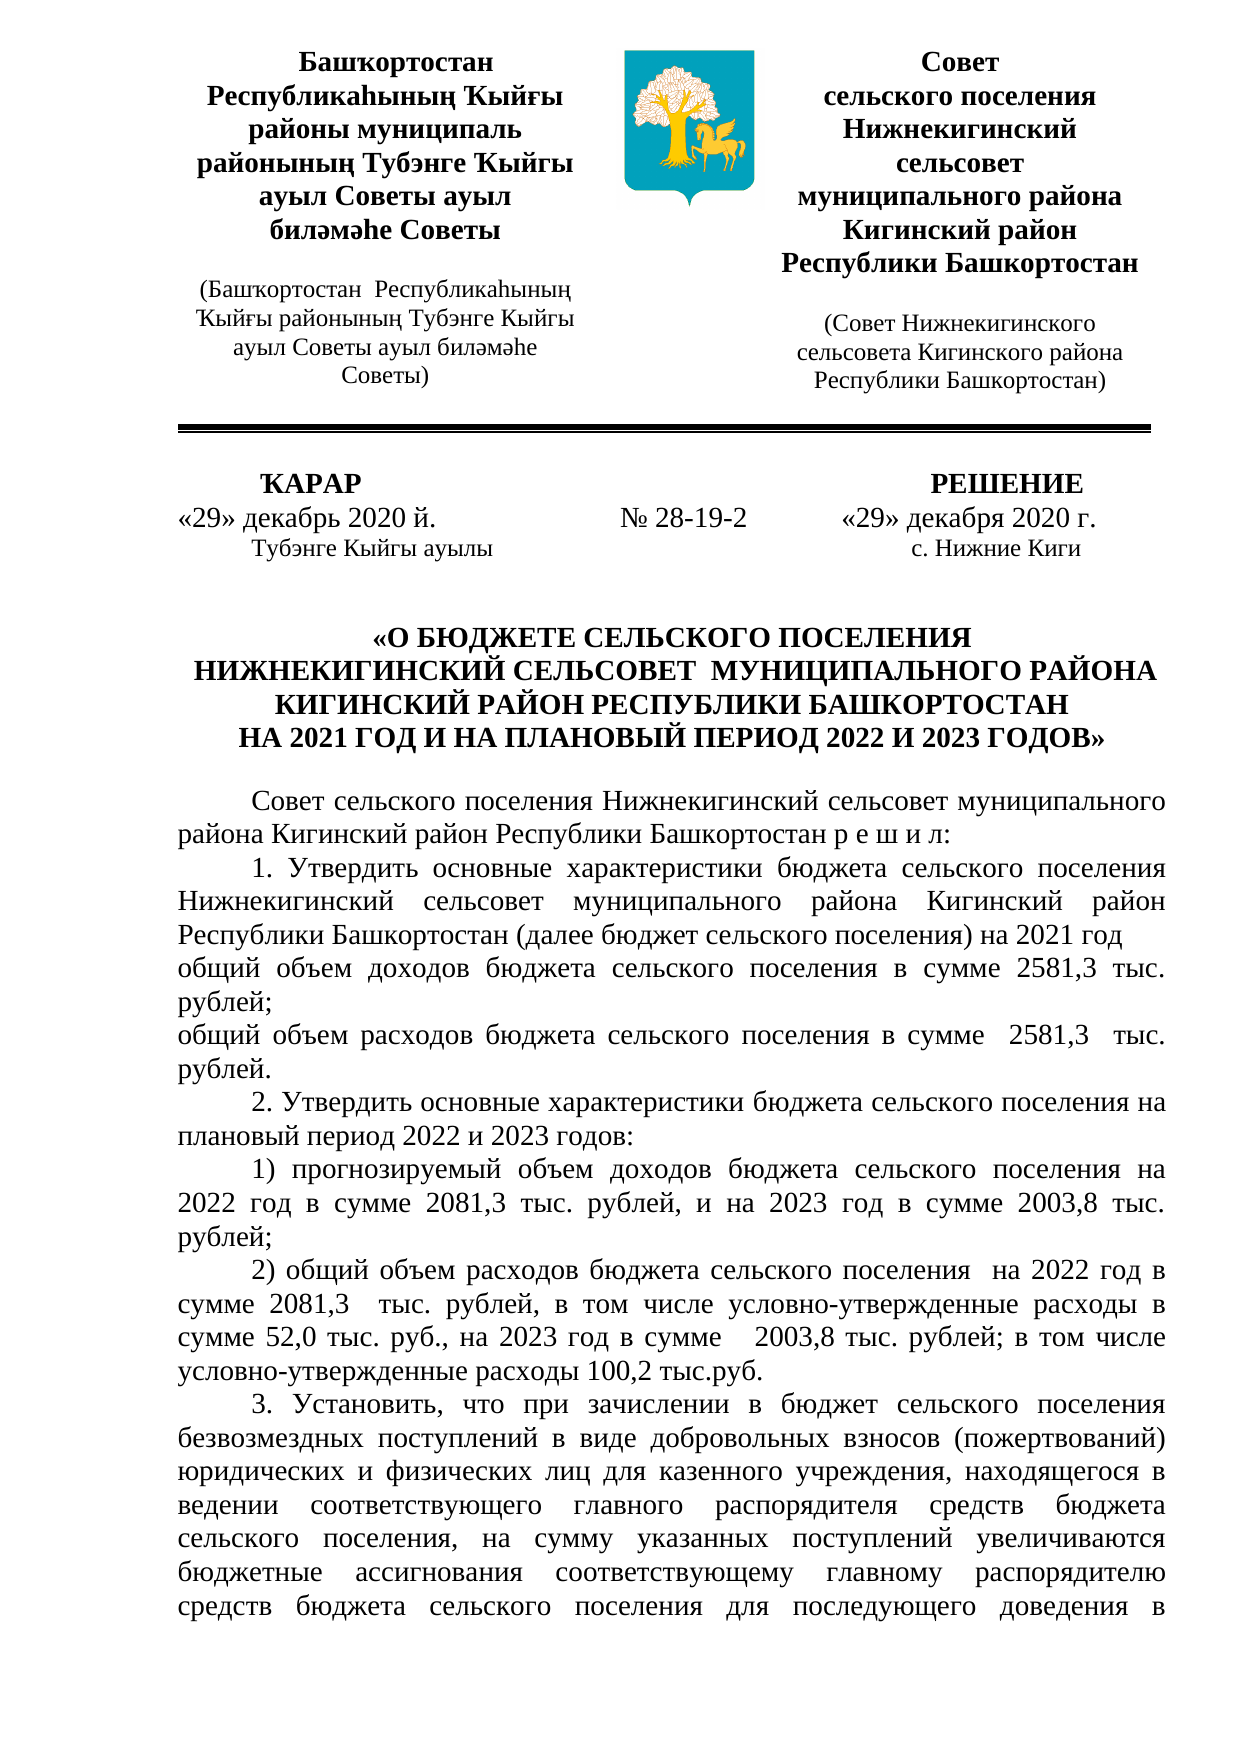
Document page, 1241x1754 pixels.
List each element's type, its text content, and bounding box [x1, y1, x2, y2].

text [177, 1386, 1167, 1621]
text НА 2021 ГОД И НА ПЛАНОВЫЙ ПЕРИОД 2022 И 2023 ГОДОВ» [177, 720, 1167, 754]
table_header [593, 44, 768, 423]
picture [615, 48, 765, 210]
text «29» декабрь 2020 й. № 28-19-2 «29» декабря 2020 г. [177, 500, 1167, 533]
table_header Башҡортостан Республикаһының Ҡыйғы районы муниципаль районының Тубэнге Ҡыйгы ауыл Советы ауыл билǝмǝһе Советы (Башҡортостан Республикаһының Ҡыйғы районының Тубэнге Кыйгы ауыл Советы ауыл билǝмǝһе Советы) [178, 44, 592, 423]
text ҠАРАР РЕШЕНИЕ [177, 466, 1167, 500]
text Тубэнге Кыйгы ауылы с. Нижние Киги [177, 533, 1167, 562]
text «О БЮДЖЕТЕ СЕЛЬСКОГО ПОСЕЛЕНИЯ [177, 620, 1167, 653]
text общий объем доходов бюджета сельского поселения в сумме 2581,3 тыс. рублей; [177, 950, 1167, 1017]
text 2. Утвердить основные характеристики бюджета сельского поселения на плановый период 2022 и 2023 годов: [177, 1084, 1167, 1152]
text 2) общий объем расходов бюджета сельского поселения на 2022 год в сумме 2081,3 тыс. рублей, в том числе условно-утвержденные расходы в сумме 52,0 тыс. руб., на 2023 год в сумме 2003,8 тыс. рублей; в том числе условно-утвержденные расходы 100,2 тыс.руб. [177, 1252, 1167, 1386]
table_header Совет сельского поселения Нижнекигинский сельсовет муниципального района Кигинский район Республики Башкортостан (Совет Нижнекигинского сельсовета Кигинского района Республики Башкортостан) [769, 44, 1151, 423]
text 1. Утвердить основные характеристики бюджета сельского поселения Нижнекигинский сельсовет муниципального района Кигинский район Республики Башкортостан (далее бюджет сельского поселения) на 2021 год [177, 850, 1167, 950]
text НИЖНЕКИГИНСКИЙ СЕЛЬСОВЕТ МУНИЦИПАЛЬНОГО РАЙОНА КИГИНСКИЙ РАЙОН РЕСПУБЛИКИ БАШКОРТОСТАН [177, 653, 1167, 720]
text Совет сельского поселения Нижнекигинский сельсовет муниципального района Кигинский район Республики Башкортостан р е ш и л: [177, 783, 1167, 850]
text общий объем расходов бюджета сельского поселения в сумме 2581,3 тыс. рублей. [177, 1017, 1167, 1084]
text 1) прогнозируемый объем доходов бюджета сельского поселения на 2022 год в сумме 2081,3 тыс. рублей, и на 2023 год в сумме 2003,8 тыс. рублей; [177, 1152, 1167, 1252]
